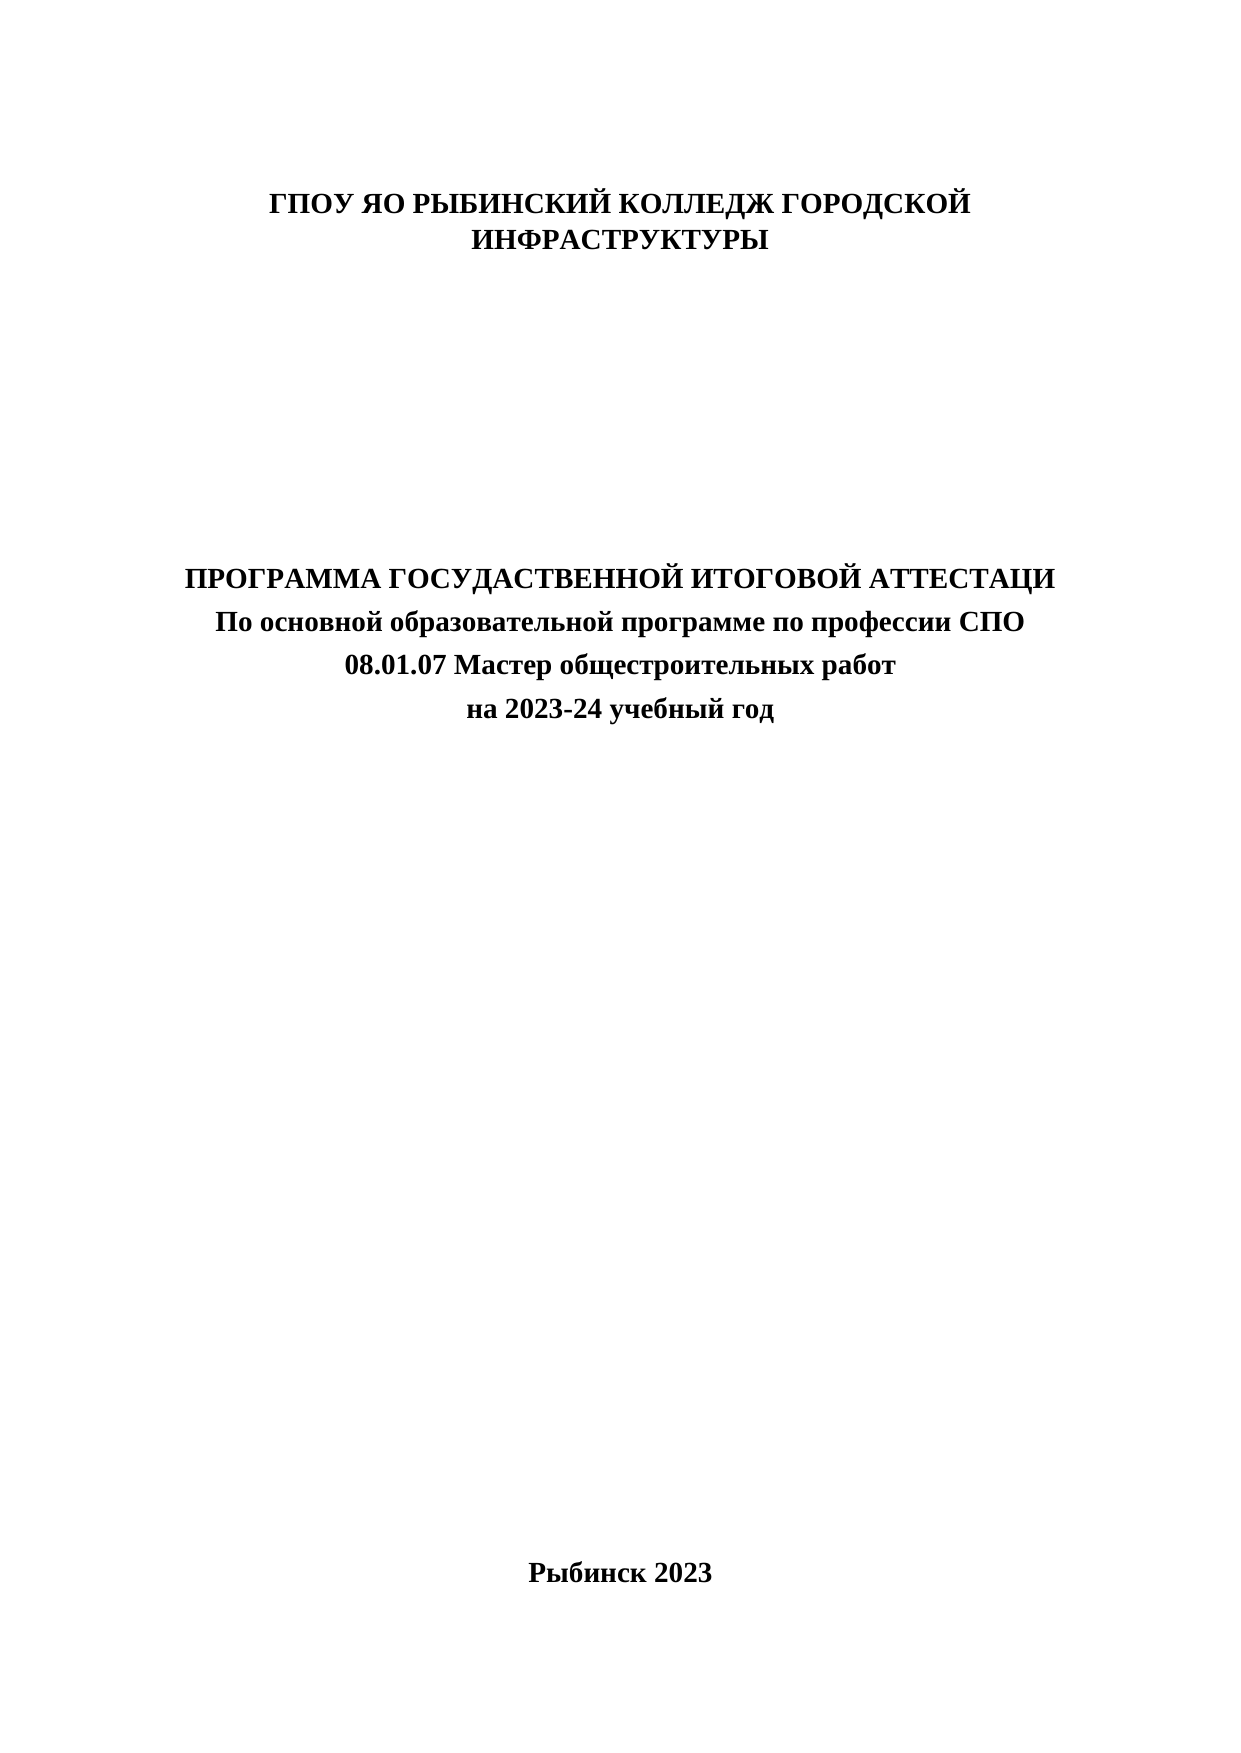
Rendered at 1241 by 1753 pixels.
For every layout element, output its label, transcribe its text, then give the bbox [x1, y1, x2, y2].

text Рыбинск 2023 [150, 1555, 1090, 1589]
text 08.01.07 Мастер общестроительных работ [150, 647, 1090, 681]
text на 2023-24 учебный год [150, 691, 1090, 724]
text ПРОГРАММА ГОСУДАСТВЕННОЙ ИТОГОВОЙ АТТЕСТАЦИ [150, 561, 1090, 594]
subtitle ГПОУ ЯО РЫБИНСКИЙ КОЛЛЕДЖ ГОРОДСКОЙ [150, 186, 1090, 220]
text По основной образовательной программе по профессии СПО [150, 604, 1090, 638]
subtitle ИНФРАСТРУКТУРЫ [150, 222, 1090, 256]
